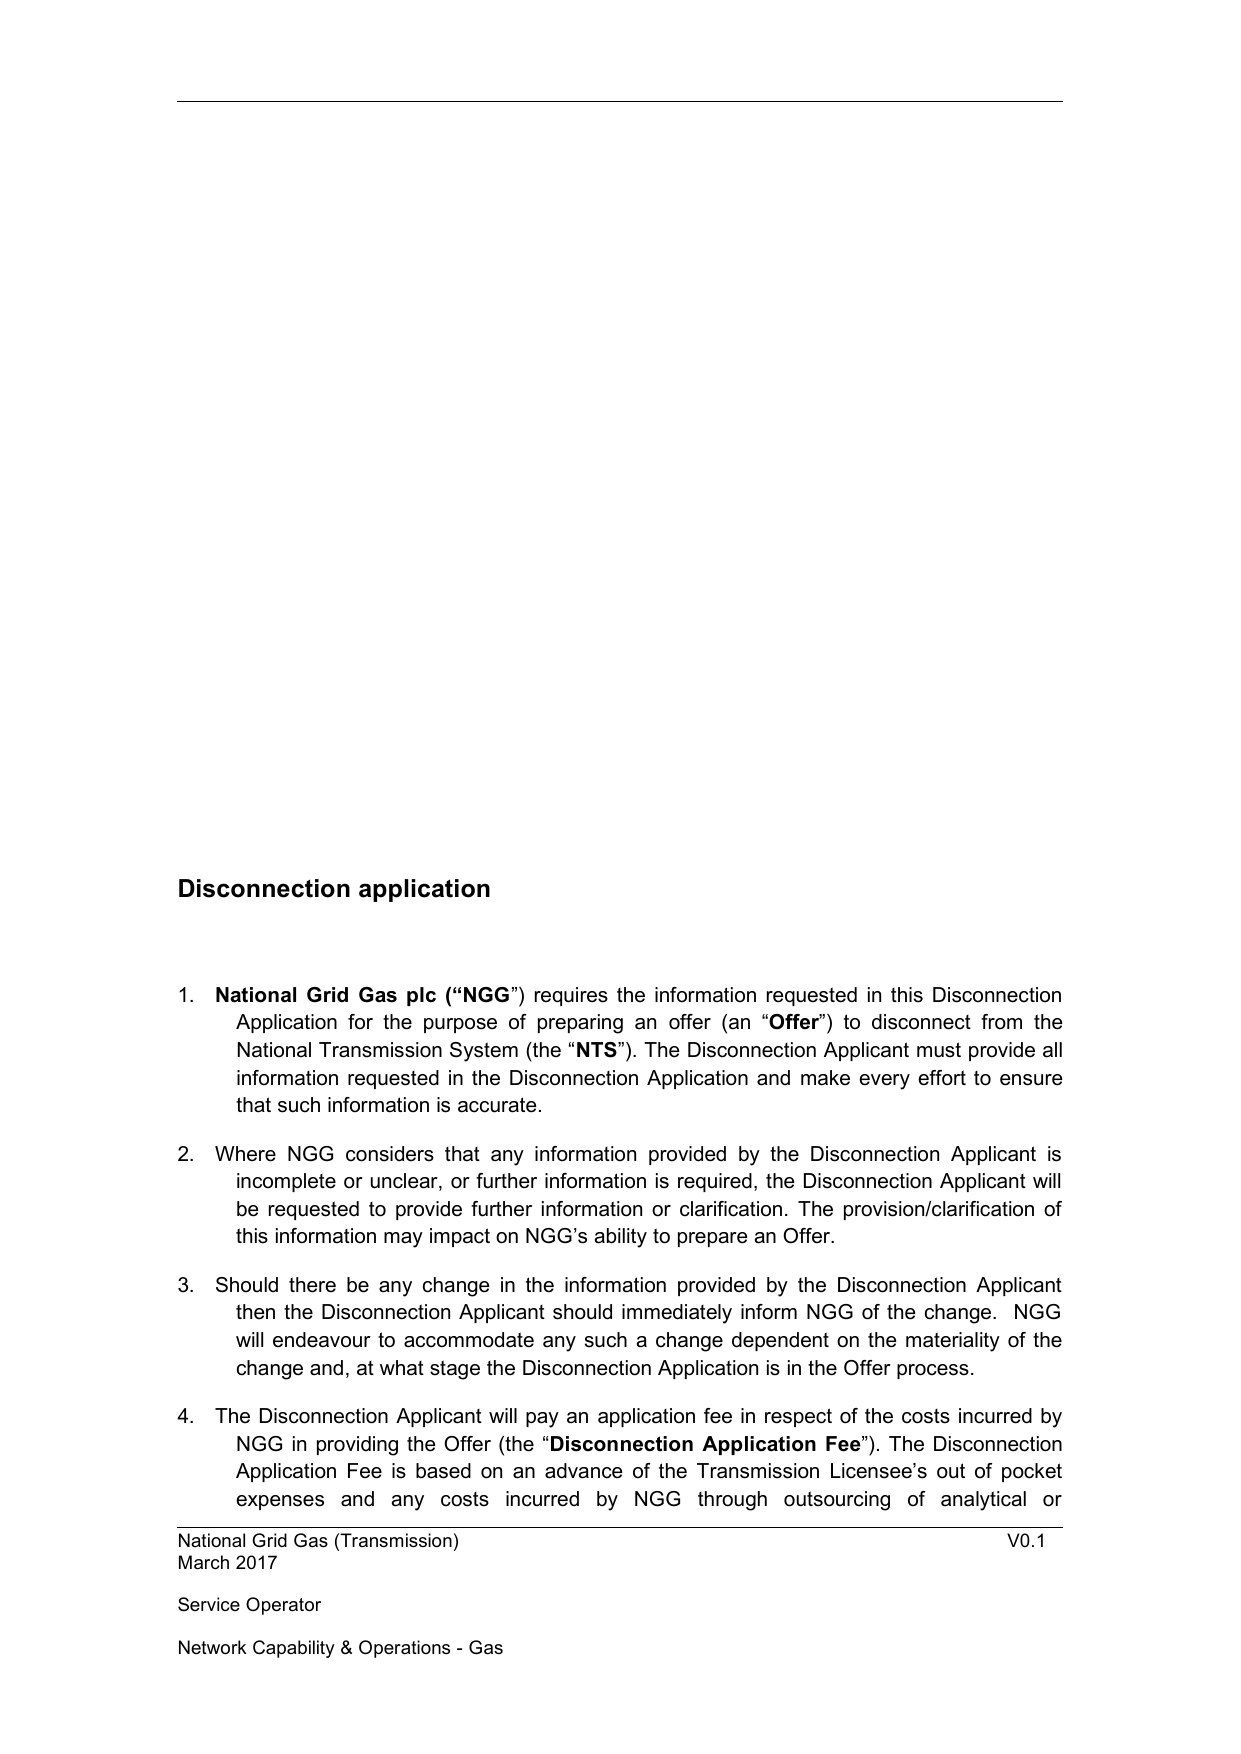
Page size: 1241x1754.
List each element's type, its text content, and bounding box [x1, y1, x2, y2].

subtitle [177, 1404, 1063, 1511]
subtitle Where NGG considers that any information provided by the Disconnection Applicant is incomplete or unclear, or further information is required, the Disconnection Applicant will be requested to provide further information or clarification. The provision/clarification of this information may impact on NGG’s ability to prepare an Offer. [177, 1141, 1063, 1248]
text Disconnection application [177, 874, 1063, 903]
subtitle Should there be any change in the information provided by the Disconnection Applicant then the Disconnection Applicant should immediately inform NGG of the change. NGG will endeavour to accommodate any such a change dependent on the materiality of the change and, at what stage the Disconnection Application is in the Offer process. [177, 1273, 1063, 1379]
subtitle National Grid Gas plc (“NGG”) requires the information requested in this Disconnection Application for the purpose of preparing an offer (an “Offer”) to disconnect from the National Transmission System (the “NTS”). The Disconnection Applicant must provide all information requested in the Disconnection Application and make every effort to ensure that such information is accurate. [177, 983, 1063, 1117]
